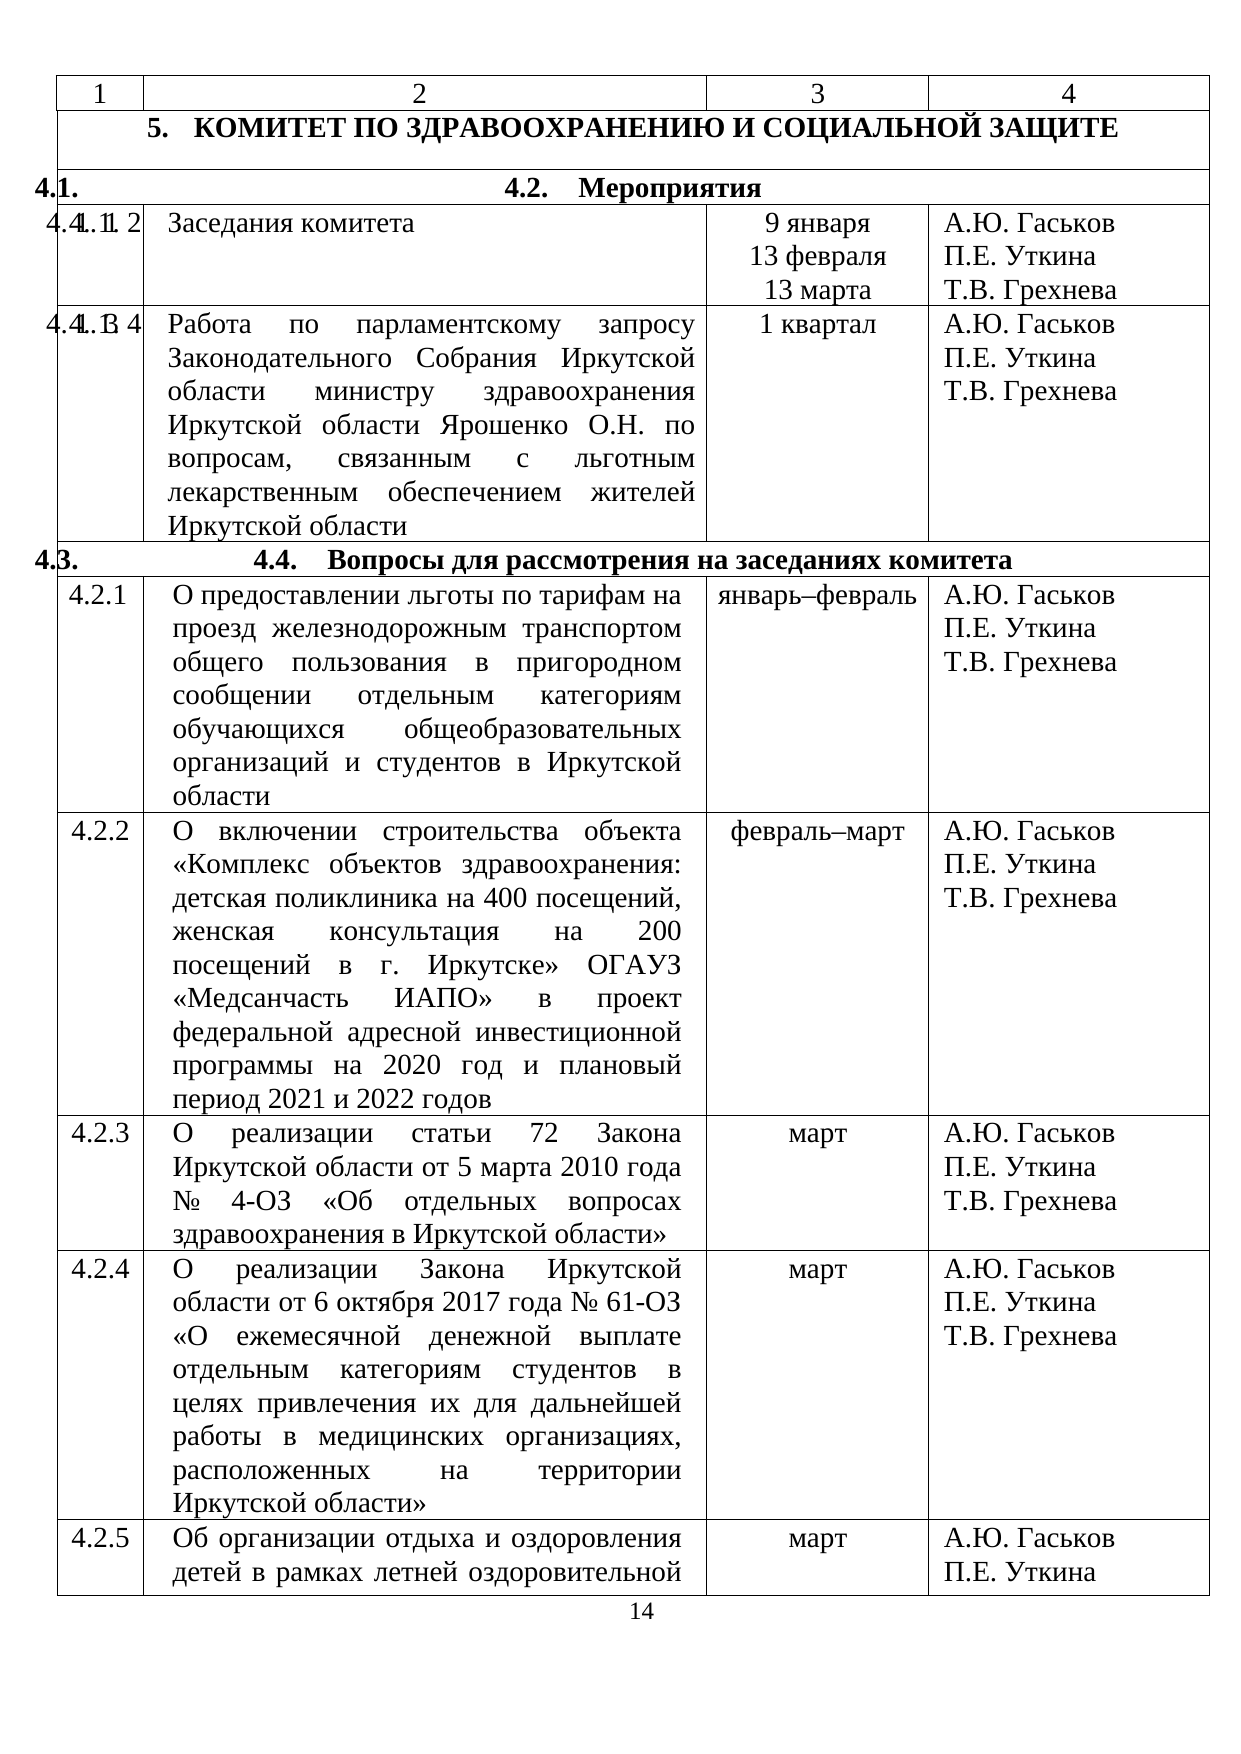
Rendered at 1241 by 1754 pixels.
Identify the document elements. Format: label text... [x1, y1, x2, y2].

table_header 3 [707, 76, 928, 109]
table_cell [58, 306, 143, 541]
table_cell А.Ю. Гаськов П.Е. Уткина Т.В. Грехнева [929, 813, 1209, 1114]
table_cell февраль–март [707, 813, 928, 1114]
table_cell О включении строительства объекта «Комплекс объектов здравоохранения: детская поликлиника на 400 посещений, женская консультация на 200 посещений в г. Иркутске» ОГАУЗ «Медсанчасть ИАПО» в проект федеральной адресной инвестиционной программы на 2020 год и плановый период 2021 и 2022 годов [144, 813, 706, 1114]
table_cell январь–февраль [707, 577, 928, 812]
table_cell март [707, 1251, 928, 1519]
table_cell 4.2.1 [58, 577, 143, 812]
table_cell А.Ю. Гаськов П.Е. Уткина Т.В. Грехнева [929, 1116, 1209, 1250]
table_header 1 [57, 76, 143, 109]
table_cell А.Ю. Гаськов П.Е. Уткина Т.В. Грехнева [929, 577, 1209, 812]
table_cell [58, 205, 143, 305]
table_cell 4.2.3 [58, 1116, 143, 1250]
table_header 4 [929, 76, 1209, 109]
table_cell А.Ю. Гаськов П.Е. Уткина Т.В. Грехнева [929, 205, 1209, 305]
table_cell 4.2.4 [58, 1251, 143, 1519]
table_cell Мероприятия [58, 170, 1209, 204]
table_cell КОМИТЕТ ПО ЗДРАВООХРАНЕНИЮ И СОЦИАЛЬНОЙ ЗАЩИТЕ [58, 111, 1209, 169]
table_header 2 [144, 76, 706, 109]
table_cell А.Ю. Гаськов П.Е. Уткина Т.В. Грехнева [929, 1251, 1209, 1519]
table_cell 1 квартал [707, 306, 928, 541]
table_cell 4.2.5 [58, 1520, 143, 1595]
table_cell март [707, 1116, 928, 1250]
table_cell О реализации статьи 72 Закона Иркутской области от 5 марта 2010 года № 4-ОЗ «Об отдельных вопросах здравоохранения в Иркутской области» [144, 1116, 706, 1250]
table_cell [929, 1520, 1209, 1595]
table_cell Вопросы для рассмотрения на заседаниях комитета [58, 542, 1209, 576]
table_cell Заседания комитета [144, 205, 706, 305]
table_cell 4.2.2 [58, 813, 143, 1114]
table_cell Работа по парламентскому запросу Законодательного Собрания Иркутской области министру здравоохранения Иркутской области Ярошенко О.Н. по вопросам, связанным с льготным лекарственным обеспечением жителей Иркутской области [144, 306, 706, 541]
table_cell О реализации Закона Иркутской области от 6 октября 2017 года № 61-ОЗ «О ежемесячной денежной выплате отдельным категориям студентов в целях привлечения их для дальнейшей работы в медицинских организациях, расположенных на территории Иркутской области» [144, 1251, 706, 1519]
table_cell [144, 1520, 706, 1595]
table_cell О предоставлении льготы по тарифам на проезд железнодорожным транспортом общего пользования в пригородном сообщении отдельным категориям обучающихся общеобразовательных организаций и студентов в Иркутской области [144, 577, 706, 812]
table_cell март [707, 1520, 928, 1595]
table_cell 9 января 13 февраля 13 марта [707, 205, 928, 305]
table_cell А.Ю. Гаськов П.Е. Уткина Т.В. Грехнева [929, 306, 1209, 541]
